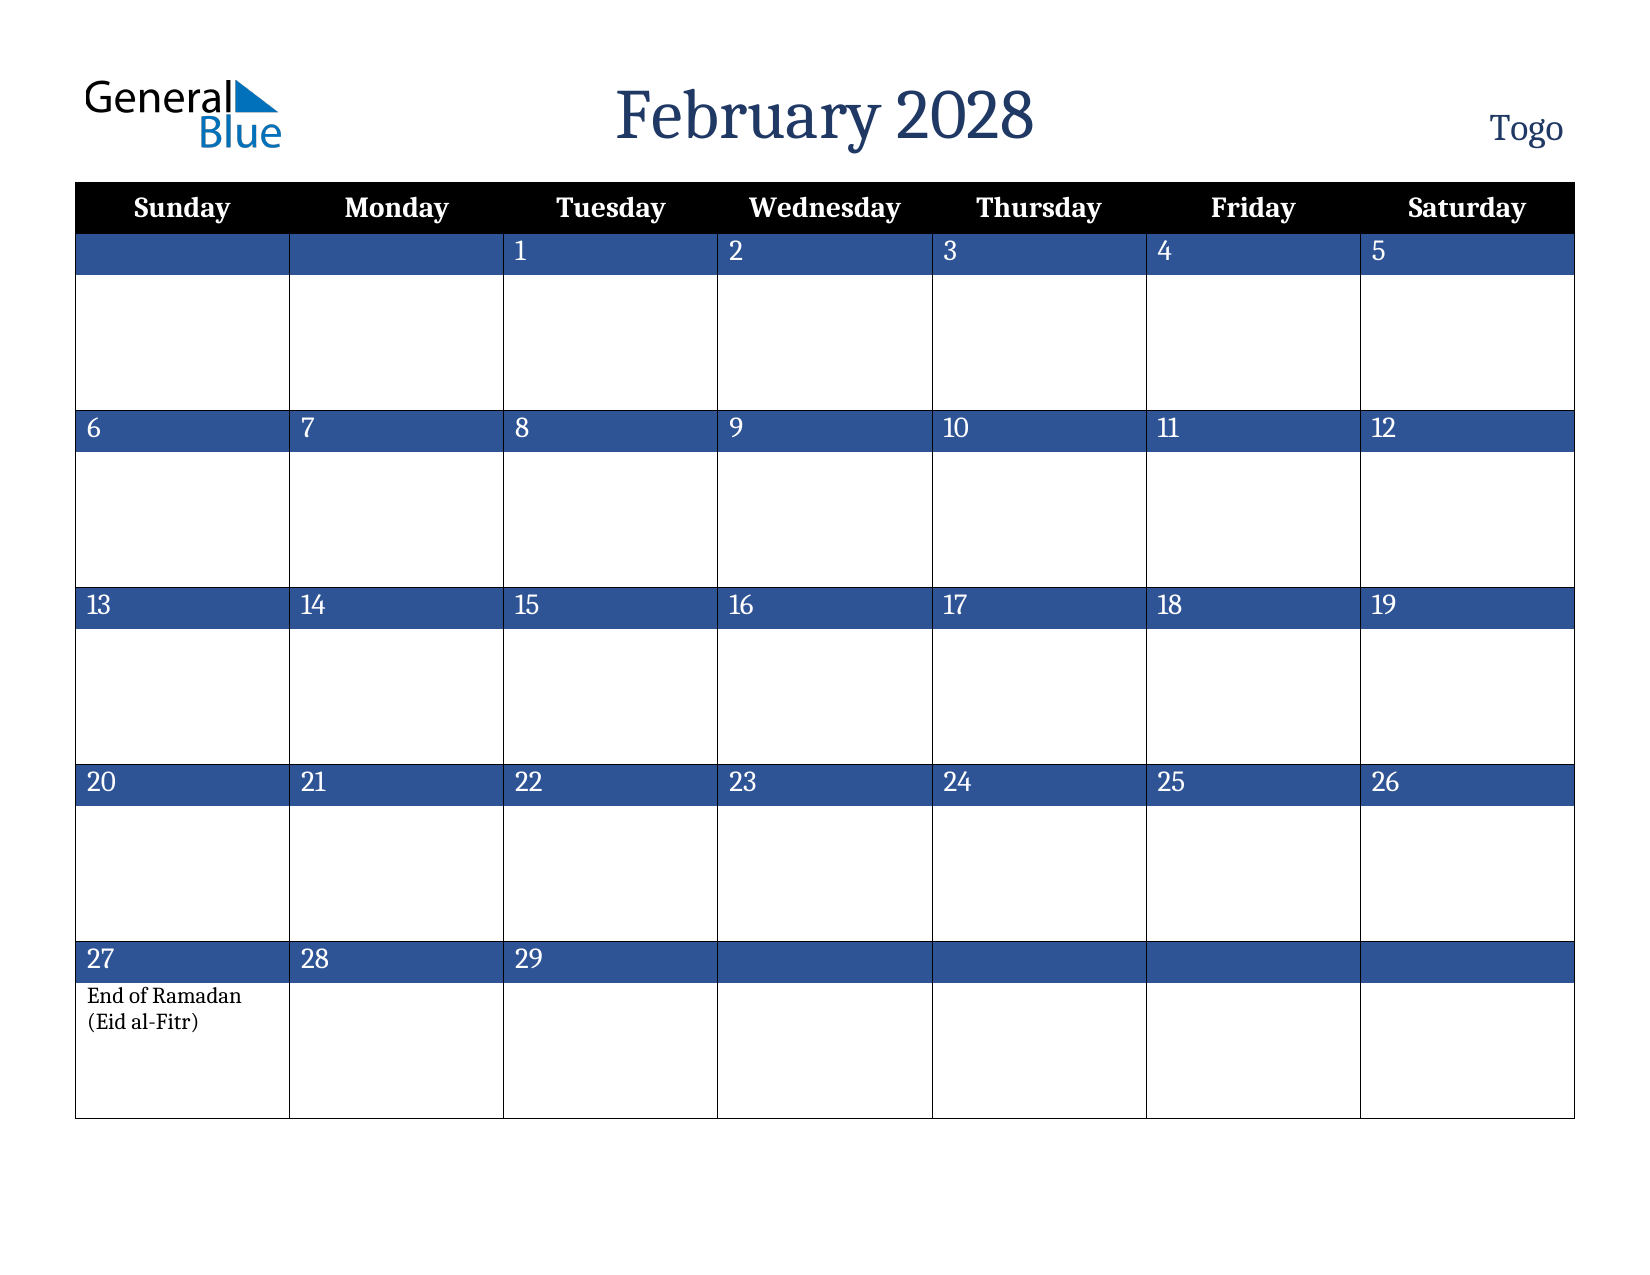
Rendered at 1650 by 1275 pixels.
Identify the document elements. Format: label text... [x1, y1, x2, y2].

table_cell 1 [504, 234, 717, 275]
table_cell 22 [504, 765, 717, 806]
table_cell [718, 942, 932, 983]
table_cell [1147, 942, 1360, 983]
table_cell 11 [1147, 411, 1360, 452]
table_cell [1361, 629, 1574, 764]
table_cell 9 [718, 411, 932, 452]
table_cell 27 [76, 942, 289, 983]
table_cell [76, 275, 289, 410]
table_cell Thursday [933, 183, 1146, 233]
table_cell [504, 983, 717, 1118]
table_cell Friday [1147, 183, 1360, 233]
table_cell 13 [76, 588, 289, 629]
table_cell 7 [290, 411, 503, 452]
table_cell 29 [504, 942, 717, 983]
table_cell [1361, 942, 1574, 983]
table_cell [1361, 452, 1574, 587]
table_cell 24 [933, 765, 1146, 806]
table_cell 15 [504, 588, 717, 629]
table_cell 4 [1147, 234, 1360, 275]
table_cell Sunday [76, 183, 289, 233]
table_cell 20 [76, 765, 289, 806]
table_cell [76, 629, 289, 764]
table_cell [718, 983, 932, 1118]
table_cell 21 [290, 765, 503, 806]
table_cell [718, 275, 932, 410]
table_cell [718, 629, 932, 764]
table_cell [1361, 806, 1574, 941]
table_cell [1361, 275, 1574, 410]
table_cell [933, 942, 1146, 983]
table_cell [933, 983, 1146, 1118]
table_cell [1147, 983, 1360, 1118]
table_cell 26 [1361, 765, 1574, 806]
table_cell 16 [718, 588, 932, 629]
table_cell [290, 452, 503, 587]
table_cell 8 [504, 411, 717, 452]
table_cell [718, 452, 932, 587]
table_cell [1361, 983, 1574, 1118]
table_cell 12 [1361, 411, 1574, 452]
table_cell [1147, 806, 1360, 941]
table_cell 28 [290, 942, 503, 983]
table_cell [933, 452, 1146, 587]
table_cell [1147, 275, 1360, 410]
table_cell [1147, 629, 1360, 764]
table_cell [504, 452, 717, 587]
table_cell Tuesday [504, 183, 717, 233]
table_cell 10 [933, 411, 1146, 452]
table_cell [290, 806, 503, 941]
table_cell [933, 629, 1146, 764]
table_cell [290, 983, 503, 1118]
table_cell Saturday [1361, 183, 1574, 233]
table_cell 2 [718, 234, 932, 275]
table_cell 19 [1361, 588, 1574, 629]
table_cell Monday [290, 183, 503, 233]
table_cell End of Ramadan (Eid al-Fitr) [76, 983, 289, 1118]
table_cell 18 [1147, 588, 1360, 629]
table_cell [504, 806, 717, 941]
table_cell [76, 234, 289, 275]
table_cell 3 [933, 234, 1146, 275]
table_cell [290, 629, 503, 764]
table_cell 6 [76, 411, 289, 452]
table_cell [1147, 452, 1360, 587]
table_cell [718, 806, 932, 941]
table_cell 17 [933, 588, 1146, 629]
table_cell 14 [290, 588, 503, 629]
table_cell [76, 452, 289, 587]
table_header [76, 75, 503, 182]
table_cell 25 [1147, 765, 1360, 806]
table_cell [933, 275, 1146, 410]
table_cell 5 [1361, 234, 1574, 275]
table_cell [290, 275, 503, 410]
table_cell [504, 629, 717, 764]
table_header February 2028 [504, 75, 1146, 182]
table_cell [504, 275, 717, 410]
table_cell Wednesday [718, 183, 932, 233]
table_cell 23 [718, 765, 932, 806]
table_cell [76, 806, 289, 941]
table_cell [290, 234, 503, 275]
table_cell [933, 806, 1146, 941]
picture [86, 80, 281, 148]
table_header Togo [1146, 75, 1574, 182]
